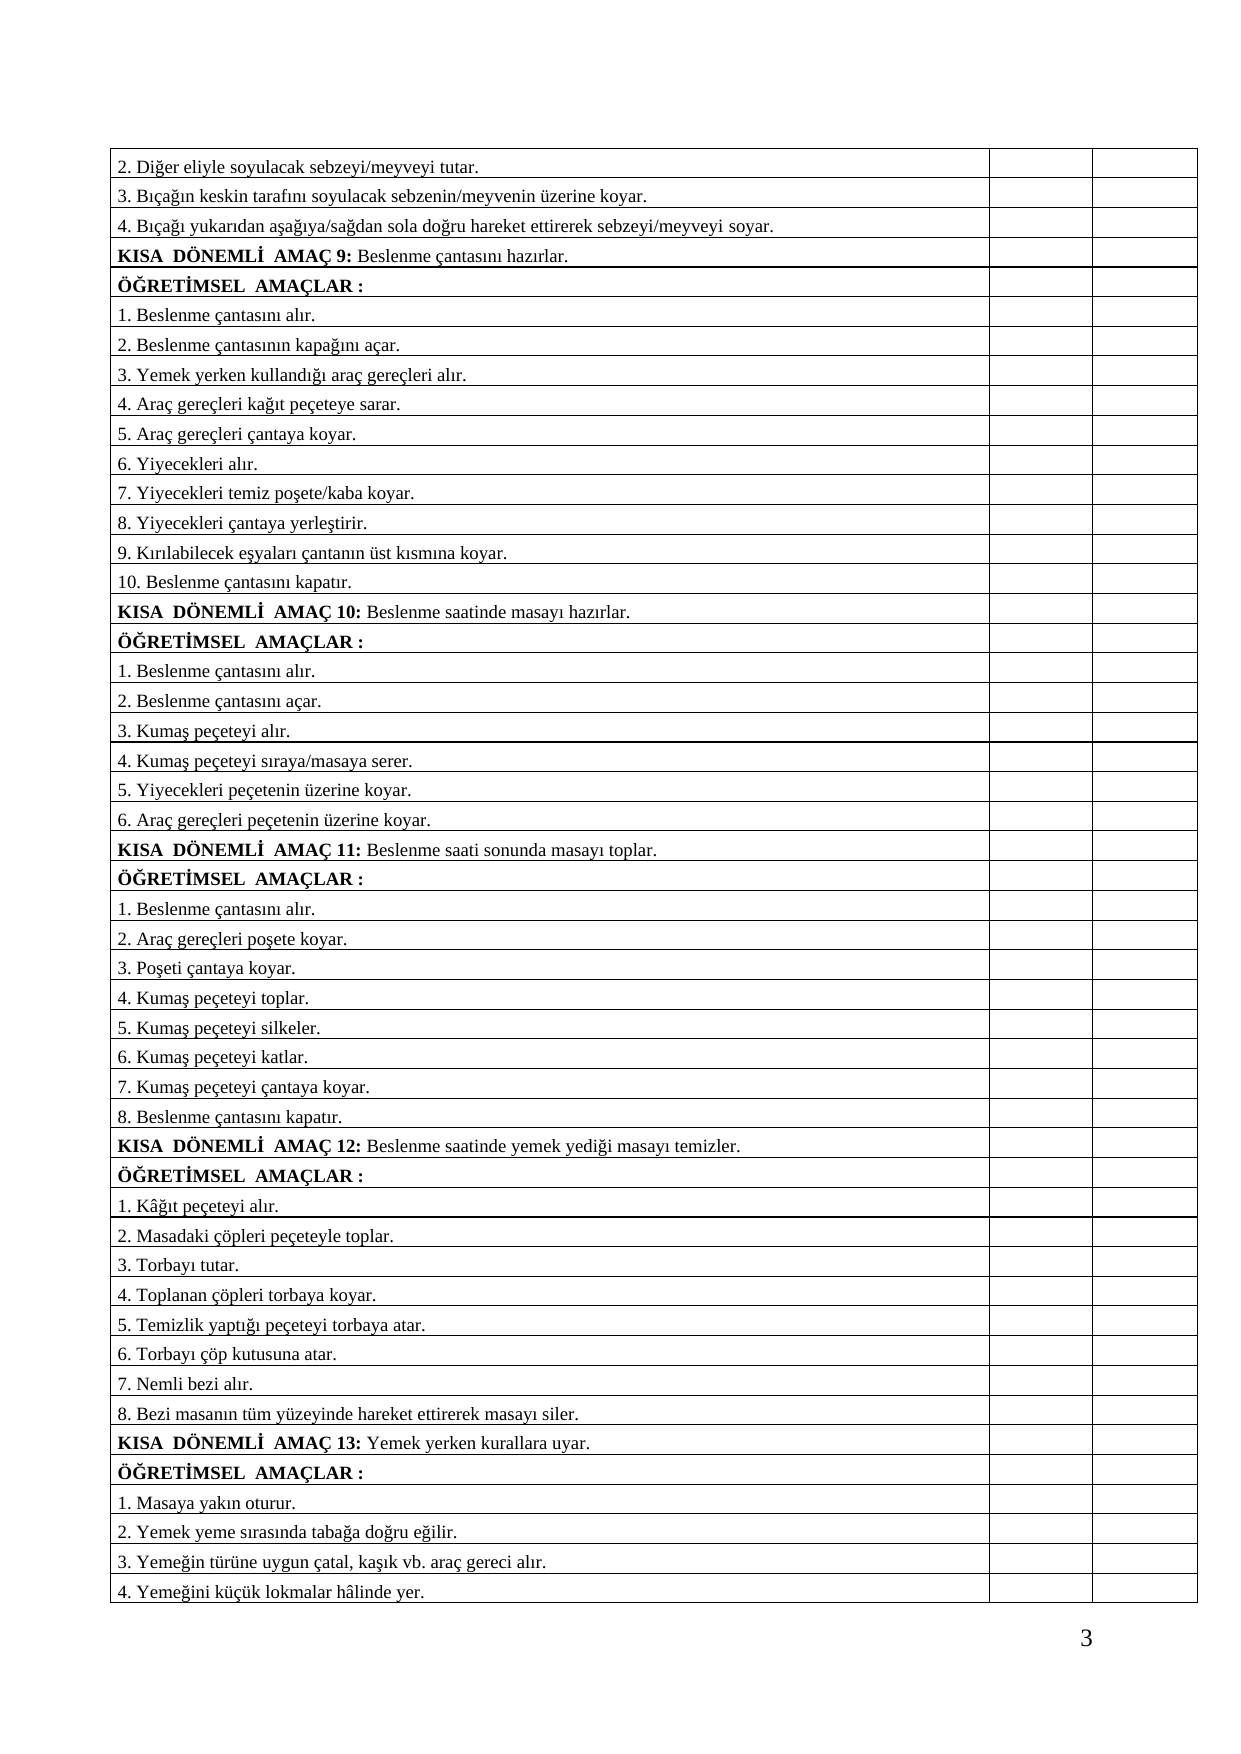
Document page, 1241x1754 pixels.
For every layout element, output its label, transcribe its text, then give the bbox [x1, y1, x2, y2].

table_cell ÖĞRETİMSEL AMAÇLAR : [111, 624, 989, 652]
table_cell [1093, 1366, 1197, 1394]
table_cell KISA DÖNEMLİ AMAÇ 13: Yemek yerken kurallara uyar. [111, 1425, 989, 1454]
table_cell [990, 268, 1092, 296]
table_cell [990, 653, 1092, 682]
table_cell 3. Poşeti çantaya koyar. [111, 950, 989, 979]
table_cell 4. Yemeğini küçük lokmalar hâlinde yer. [111, 1574, 989, 1602]
table_cell [1093, 653, 1197, 682]
table_cell [1093, 683, 1197, 712]
table_cell [990, 1455, 1092, 1483]
table_cell 7. Nemli bezi alır. [111, 1366, 989, 1394]
table_cell [990, 297, 1092, 326]
table_cell [990, 802, 1092, 830]
table_cell [1093, 416, 1197, 444]
table_cell 1. Beslenme çantasını alır. [111, 297, 989, 326]
table_cell 3. Kumaş peçeteyi alır. [111, 713, 989, 741]
table_cell [1093, 1336, 1197, 1365]
table_cell 3. Torbayı tutar. [111, 1247, 989, 1276]
table_cell [1093, 268, 1197, 296]
table_cell [990, 980, 1092, 1008]
table_cell [1093, 356, 1197, 385]
table_cell KISA DÖNEMLİ AMAÇ 10: Beslenme saatinde masayı hazırlar. [111, 594, 989, 623]
table_cell [1093, 1128, 1197, 1157]
table_cell 7. Kumaş peçeteyi çantaya koyar. [111, 1069, 989, 1098]
table_cell 3. Bıçağın keskin tarafını soyulacak sebzenin/meyvenin üzerine koyar. [111, 178, 989, 207]
table_cell 8. Beslenme çantasını kapatır. [111, 1099, 989, 1127]
table_cell [990, 1128, 1092, 1157]
table_cell 5. Temizlik yaptığı peçeteyi torbaya atar. [111, 1306, 989, 1335]
table_cell [1093, 1514, 1197, 1543]
table_cell [990, 416, 1092, 444]
table_cell 5. Araç gereçleri çantaya koyar. [111, 416, 989, 444]
table_cell [990, 208, 1092, 237]
table_cell [990, 1069, 1092, 1098]
table_cell ÖĞRETİMSEL AMAÇLAR : [111, 268, 989, 296]
table_cell [990, 535, 1092, 563]
table_cell [990, 713, 1092, 741]
table_cell [1093, 1039, 1197, 1068]
table_cell [1093, 238, 1197, 266]
table_cell [990, 505, 1092, 533]
table_cell [1093, 1247, 1197, 1276]
table_cell [1093, 327, 1197, 355]
table_cell 4. Kumaş peçeteyi toplar. [111, 980, 989, 1008]
table_cell [1093, 802, 1197, 830]
table_cell [990, 1218, 1092, 1246]
table_cell 1. Beslenme çantasını alır. [111, 653, 989, 682]
table_cell [990, 1396, 1092, 1424]
table_cell KISA DÖNEMLİ AMAÇ 12: Beslenme saatinde yemek yediği masayı temizler. [111, 1128, 989, 1157]
table_cell 4. Toplanan çöpleri torbaya koyar. [111, 1277, 989, 1305]
table_cell 3. Yemeğin türüne uygun çatal, kaşık vb. araç gereci alır. [111, 1544, 989, 1573]
table_cell [990, 1188, 1092, 1216]
table_cell [1093, 1574, 1197, 1602]
table_cell [990, 1158, 1092, 1187]
table_cell [1093, 1099, 1197, 1127]
table_cell [1093, 386, 1197, 415]
table_cell ÖĞRETİMSEL AMAÇLAR : [111, 1158, 989, 1187]
table_cell [990, 564, 1092, 593]
table_cell [990, 149, 1092, 177]
table_cell [990, 446, 1092, 474]
table_cell ÖĞRETİMSEL AMAÇLAR : [111, 861, 989, 890]
table_cell [1093, 1306, 1197, 1335]
table_cell [1093, 921, 1197, 949]
table_cell [1093, 624, 1197, 652]
table_cell [990, 1366, 1092, 1394]
table_cell [1093, 1277, 1197, 1305]
table_cell 2. Beslenme çantasının kapağını açar. [111, 327, 989, 355]
table_cell [990, 1010, 1092, 1038]
table_cell [1093, 446, 1197, 474]
table_cell 1. Masaya yakın oturur. [111, 1485, 989, 1513]
table_cell [1093, 1425, 1197, 1454]
table_cell KISA DÖNEMLİ AMAÇ 9: Beslenme çantasını hazırlar. [111, 238, 989, 266]
table_cell [1093, 891, 1197, 919]
table_cell [990, 891, 1092, 919]
table_cell 8. Bezi masanın tüm yüzeyinde hareket ettirerek masayı siler. [111, 1396, 989, 1424]
table_cell 2. Diğer eliyle soyulacak sebzeyi/meyveyi tutar. [111, 149, 989, 177]
table_cell [1093, 1010, 1197, 1038]
table_cell 3. Yemek yerken kullandığı araç gereçleri alır. [111, 356, 989, 385]
table_cell 2. Yemek yeme sırasında tabağa doğru eğilir. [111, 1514, 989, 1543]
table_cell [990, 683, 1092, 712]
table_cell [990, 861, 1092, 890]
table_cell 1. Kâğıt peçeteyi alır. [111, 1188, 989, 1216]
table_cell [990, 238, 1092, 266]
table_cell 10. Beslenme çantasını kapatır. [111, 564, 989, 593]
table_cell [990, 921, 1092, 949]
table_cell [1093, 1485, 1197, 1513]
table_cell 6. Yiyecekleri alır. [111, 446, 989, 474]
table_cell [990, 1039, 1092, 1068]
table_cell [990, 1247, 1092, 1276]
table_cell [1093, 1188, 1197, 1216]
table_cell [990, 624, 1092, 652]
table_cell [990, 178, 1092, 207]
table_cell 6. Araç gereçleri peçetenin üzerine koyar. [111, 802, 989, 830]
table_cell KISA DÖNEMLİ AMAÇ 11: Beslenme saati sonunda masayı toplar. [111, 831, 989, 860]
table_cell [990, 831, 1092, 860]
table_cell 4. Araç gereçleri kağıt peçeteye sarar. [111, 386, 989, 415]
table_cell [1093, 297, 1197, 326]
table_cell [1093, 564, 1197, 593]
table_cell [990, 1277, 1092, 1305]
table_cell [990, 1336, 1092, 1365]
table_cell [1093, 535, 1197, 563]
table_cell 2. Beslenme çantasını açar. [111, 683, 989, 712]
table_cell [1093, 149, 1197, 177]
table_cell [990, 743, 1092, 771]
table_cell 4. Bıçağı yukarıdan aşağıya/sağdan sola doğru hareket ettirerek sebzeyi/meyveyi soyar. [111, 208, 989, 237]
table_cell [1093, 713, 1197, 741]
table_cell 4. Kumaş peçeteyi sıraya/masaya serer. [111, 743, 989, 771]
table_cell 8. Yiyecekleri çantaya yerleştirir. [111, 505, 989, 533]
table_cell ÖĞRETİMSEL AMAÇLAR : [111, 1455, 989, 1483]
table_cell [990, 386, 1092, 415]
table_cell [1093, 505, 1197, 533]
table_cell [990, 1544, 1092, 1573]
table_cell [990, 950, 1092, 979]
table_cell [1093, 950, 1197, 979]
table_cell 2. Araç gereçleri poşete koyar. [111, 921, 989, 949]
table_cell [1093, 1069, 1197, 1098]
table_cell [1093, 475, 1197, 504]
table_cell [990, 1485, 1092, 1513]
table_cell 1. Beslenme çantasını alır. [111, 891, 989, 919]
table_cell [1093, 594, 1197, 623]
table_cell [1093, 1455, 1197, 1483]
table_cell [1093, 178, 1197, 207]
table_cell [990, 1099, 1092, 1127]
table_cell [990, 1514, 1092, 1543]
table_cell [1093, 208, 1197, 237]
table_cell [990, 1306, 1092, 1335]
table_cell [990, 1425, 1092, 1454]
table_cell [1093, 772, 1197, 801]
table_cell 7. Yiyecekleri temiz poşete/kaba koyar. [111, 475, 989, 504]
table_cell 2. Masadaki çöpleri peçeteyle toplar. [111, 1218, 989, 1246]
table_cell 9. Kırılabilecek eşyaları çantanın üst kısmına koyar. [111, 535, 989, 563]
table_cell [990, 594, 1092, 623]
table_cell [1093, 861, 1197, 890]
table_cell 6. Kumaş peçeteyi katlar. [111, 1039, 989, 1068]
table_cell [1093, 1396, 1197, 1424]
table_cell [1093, 743, 1197, 771]
table_cell 6. Torbayı çöp kutusuna atar. [111, 1336, 989, 1365]
table_cell [1093, 831, 1197, 860]
table_cell [1093, 1158, 1197, 1187]
table_cell 5. Yiyecekleri peçetenin üzerine koyar. [111, 772, 989, 801]
table_cell [1093, 1544, 1197, 1573]
table_cell [990, 1574, 1092, 1602]
table_cell [990, 356, 1092, 385]
table_cell 5. Kumaş peçeteyi silkeler. [111, 1010, 989, 1038]
table_cell [990, 772, 1092, 801]
table_cell [1093, 980, 1197, 1008]
table_cell [990, 475, 1092, 504]
table_cell [1093, 1218, 1197, 1246]
table_cell [990, 327, 1092, 355]
